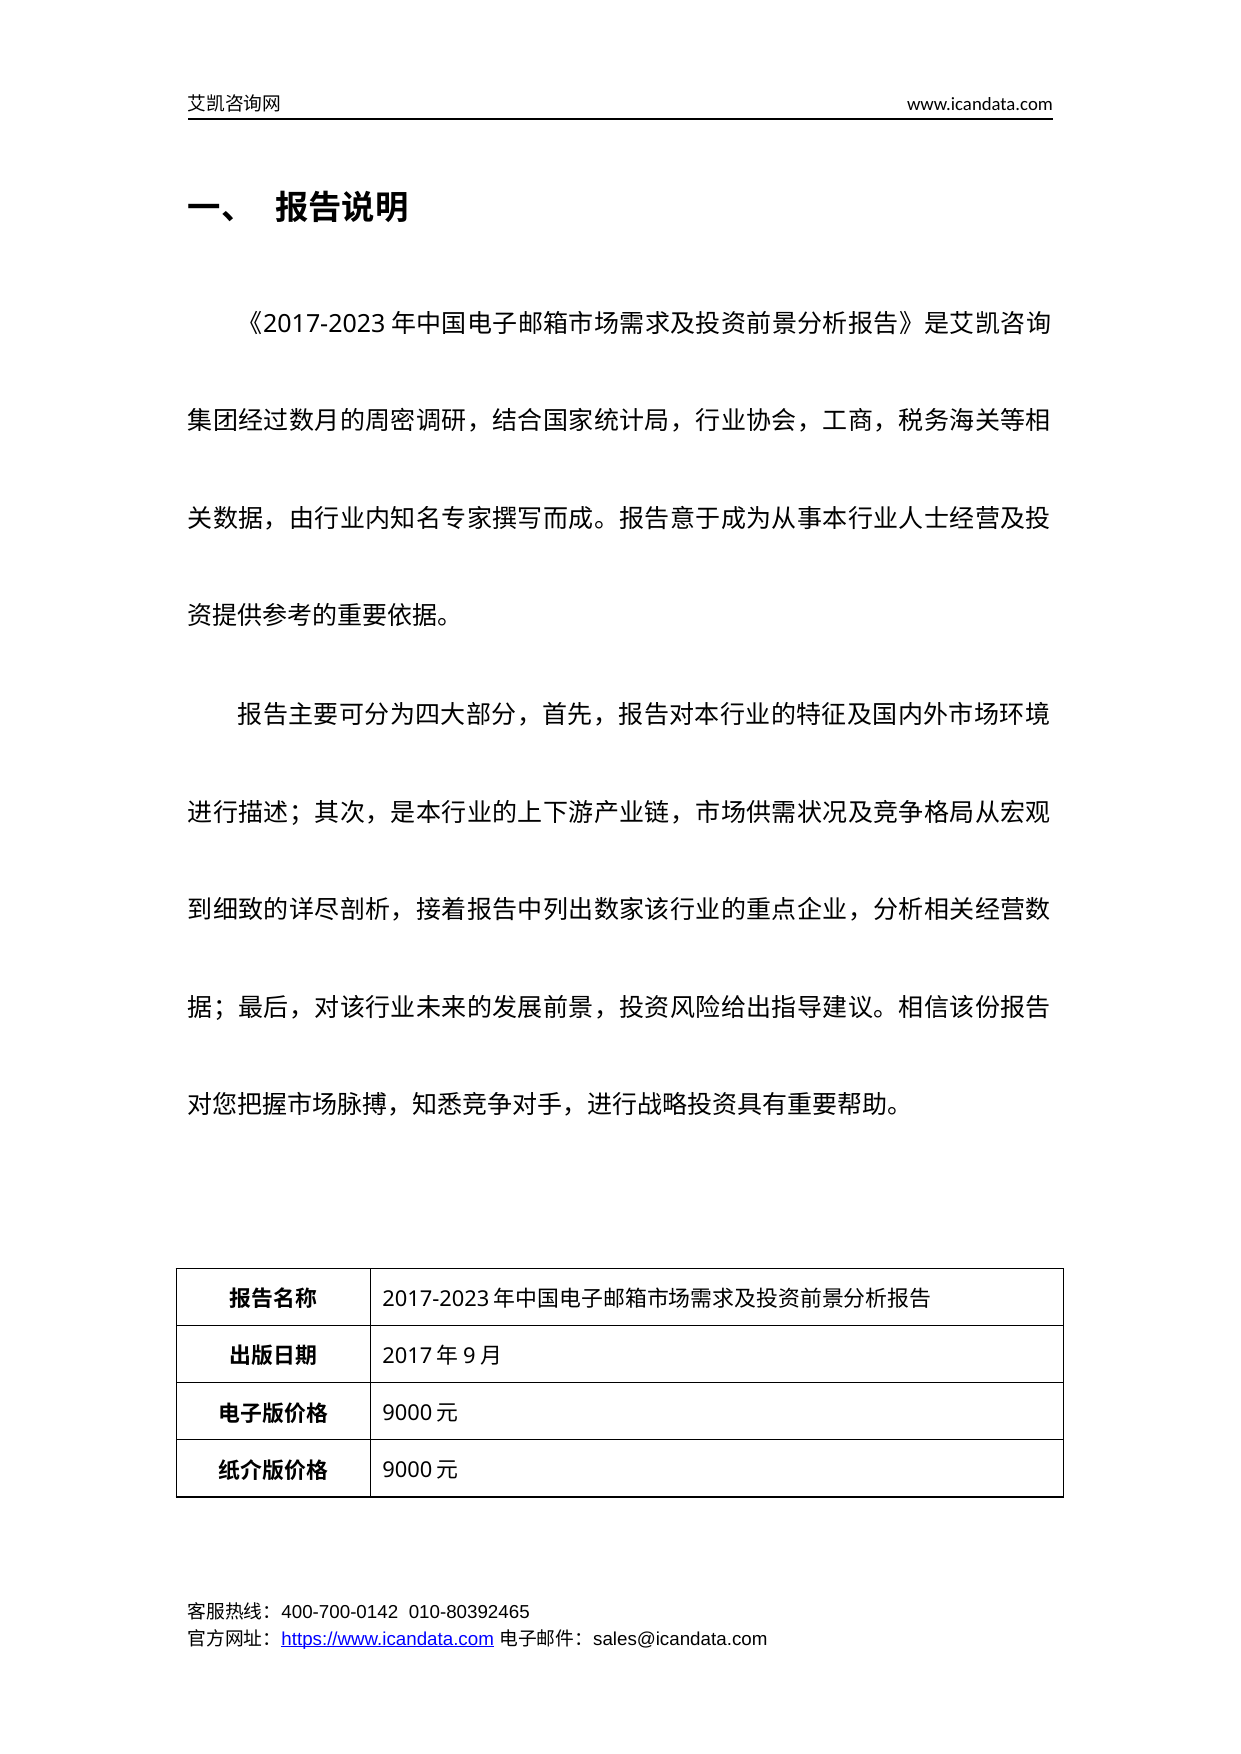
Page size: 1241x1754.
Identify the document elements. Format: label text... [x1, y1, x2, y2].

table_cell 2017年9月 [371, 1326, 1063, 1382]
table_header 2017-2023年中国电子邮箱市场需求及投资前景分析报告 [371, 1269, 1063, 1325]
text 《2017-2023年中国电子邮箱市场需求及投资前景分析报告》是艾凯咨询集团经过数月的周密调研，结合国家统计局，行业协会，工商，税务海关等相关数据，由行业内知名专家撰写而成。报告意于成为从事本行业人士经营及投资提供参考的重要依据。 [187, 289, 1053, 646]
table_header 报告名称 [177, 1269, 370, 1325]
table_cell 纸介版价格 [177, 1440, 370, 1496]
table_cell 电子版价格 [177, 1383, 370, 1439]
table_cell 出版日期 [177, 1326, 370, 1382]
table_cell 9000元 [371, 1383, 1063, 1439]
subtitle 报告说明 [187, 172, 1053, 237]
text 报告主要可分为四大部分，首先，报告对本行业的特征及国内外市场环境进行描述；其次，是本行业的上下游产业链，市场供需状况及竞争格局从宏观到细致的详尽剖析，接着报告中列出数家该行业的重点企业，分析相关经营数据；最后，对该行业未来的发展前景，投资风险给出指导建议。相信该份报告对您把握市场脉搏，知悉竞争对手，进行战略投资具有重要帮助。 [187, 681, 1053, 1136]
table_cell 9000元 [371, 1440, 1063, 1496]
